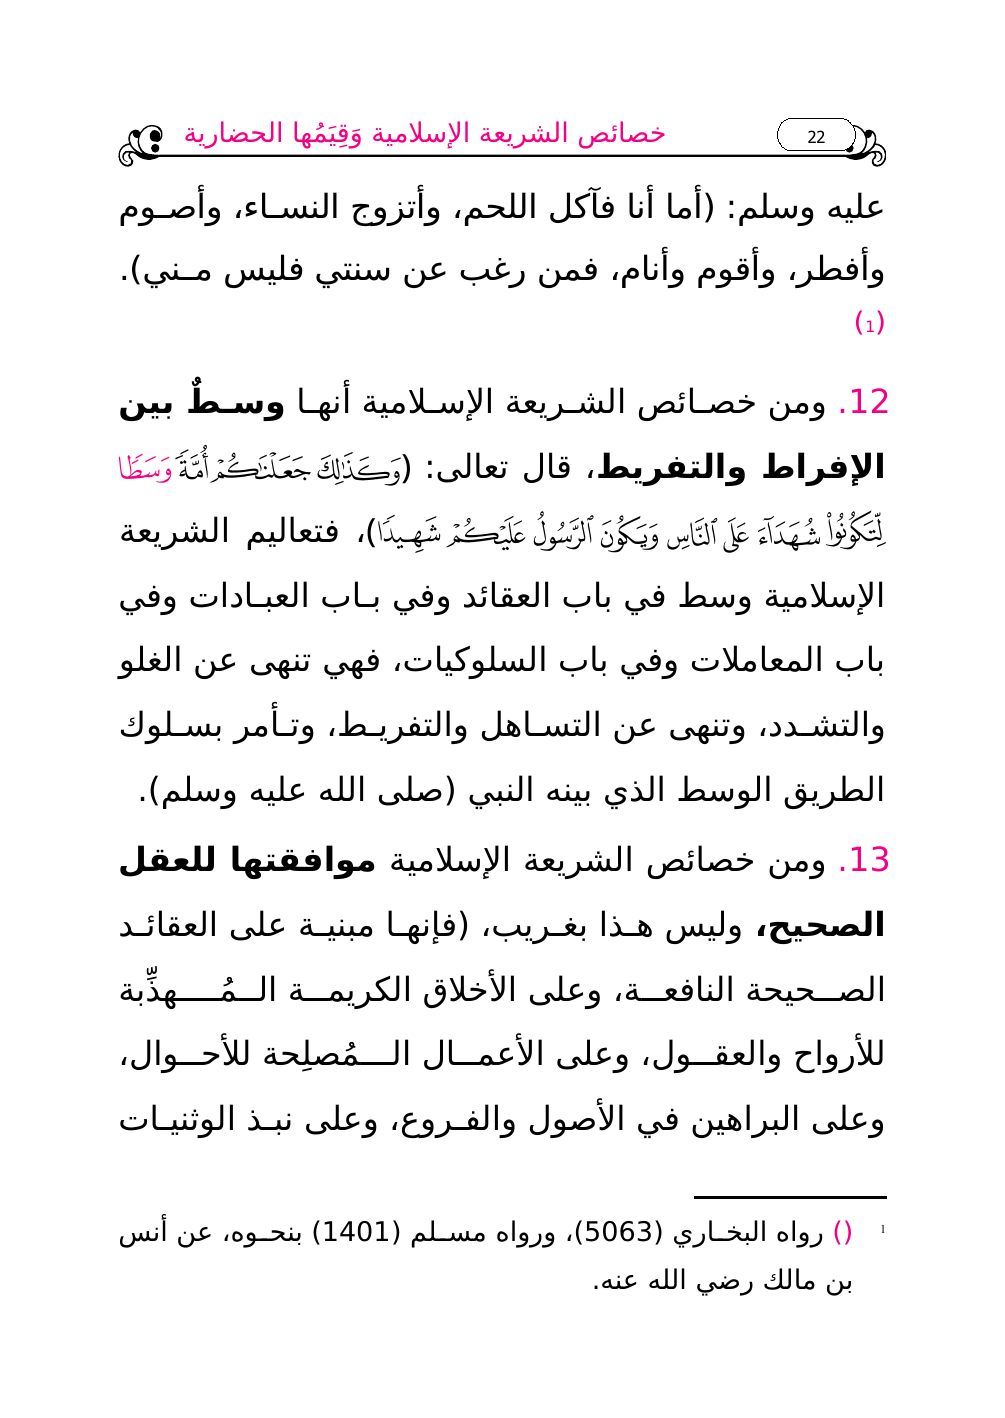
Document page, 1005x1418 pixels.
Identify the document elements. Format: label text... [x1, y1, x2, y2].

text أما الإسلام فيعترف بحاجة الإنسان إلى حاجة الروح والجسد، ويأمر بالتوازن بينهما، فينهى عن الانهماك المادي، ويأمر بالسعي في الأرض وعمارتها، ويأمر بالعناية بتقوية العلاقة بين العبد وربه في حدود ما أمرت به الشريعة، وينهى عن الرهبنة والتشدد، فقد قال عليه الصلاة والسلام لأحد الصحابة وكان يريد أن يُـــنهِك نفسه في العبادة: (فإن لجسدك عليك حقا)()، ولما قال بعض الناس: إنه لا يأكل اللحم، وقال بعضهم: (لا أتزوج النساء)، وقال الثالث: (أصوم ولا أفطر)، وقال الرابع: (أقوم الليل ولا أنام)؛ قال لهم النبي صلى الله عليه وسلم: (أما أنا فآكل اللحم، وأتزوج النساء، وأصوم وأفطر، وأقوم وأنام، فمن رغب عن سنتي فليس مني).() [118, 168, 886, 356]
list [118, 820, 886, 1143]
list ومن خصائص الشريعة الإسلامية أنها وسطٌ بين الإفراط والتفريط، قال تعالى: ﴿ﭪ ﭫ ﭬ ﭭ ﭮ ﭯ ﭰ ﭱ ﭲ ﭳ ﭴ ﭵ﴾، فتعاليم الشريعة الإسلامية وسط في باب العقائد وفي باب العبادات وفي باب المعاملات وفي باب السلوكيات، فهي تنهى عن الغلو والتشدد، وتنهى عن التساهل والتفريط، وتأمر بسلوك الطريق الوسط الذي بينه النبي (صلى الله عليه وسلم). [118, 362, 886, 814]
